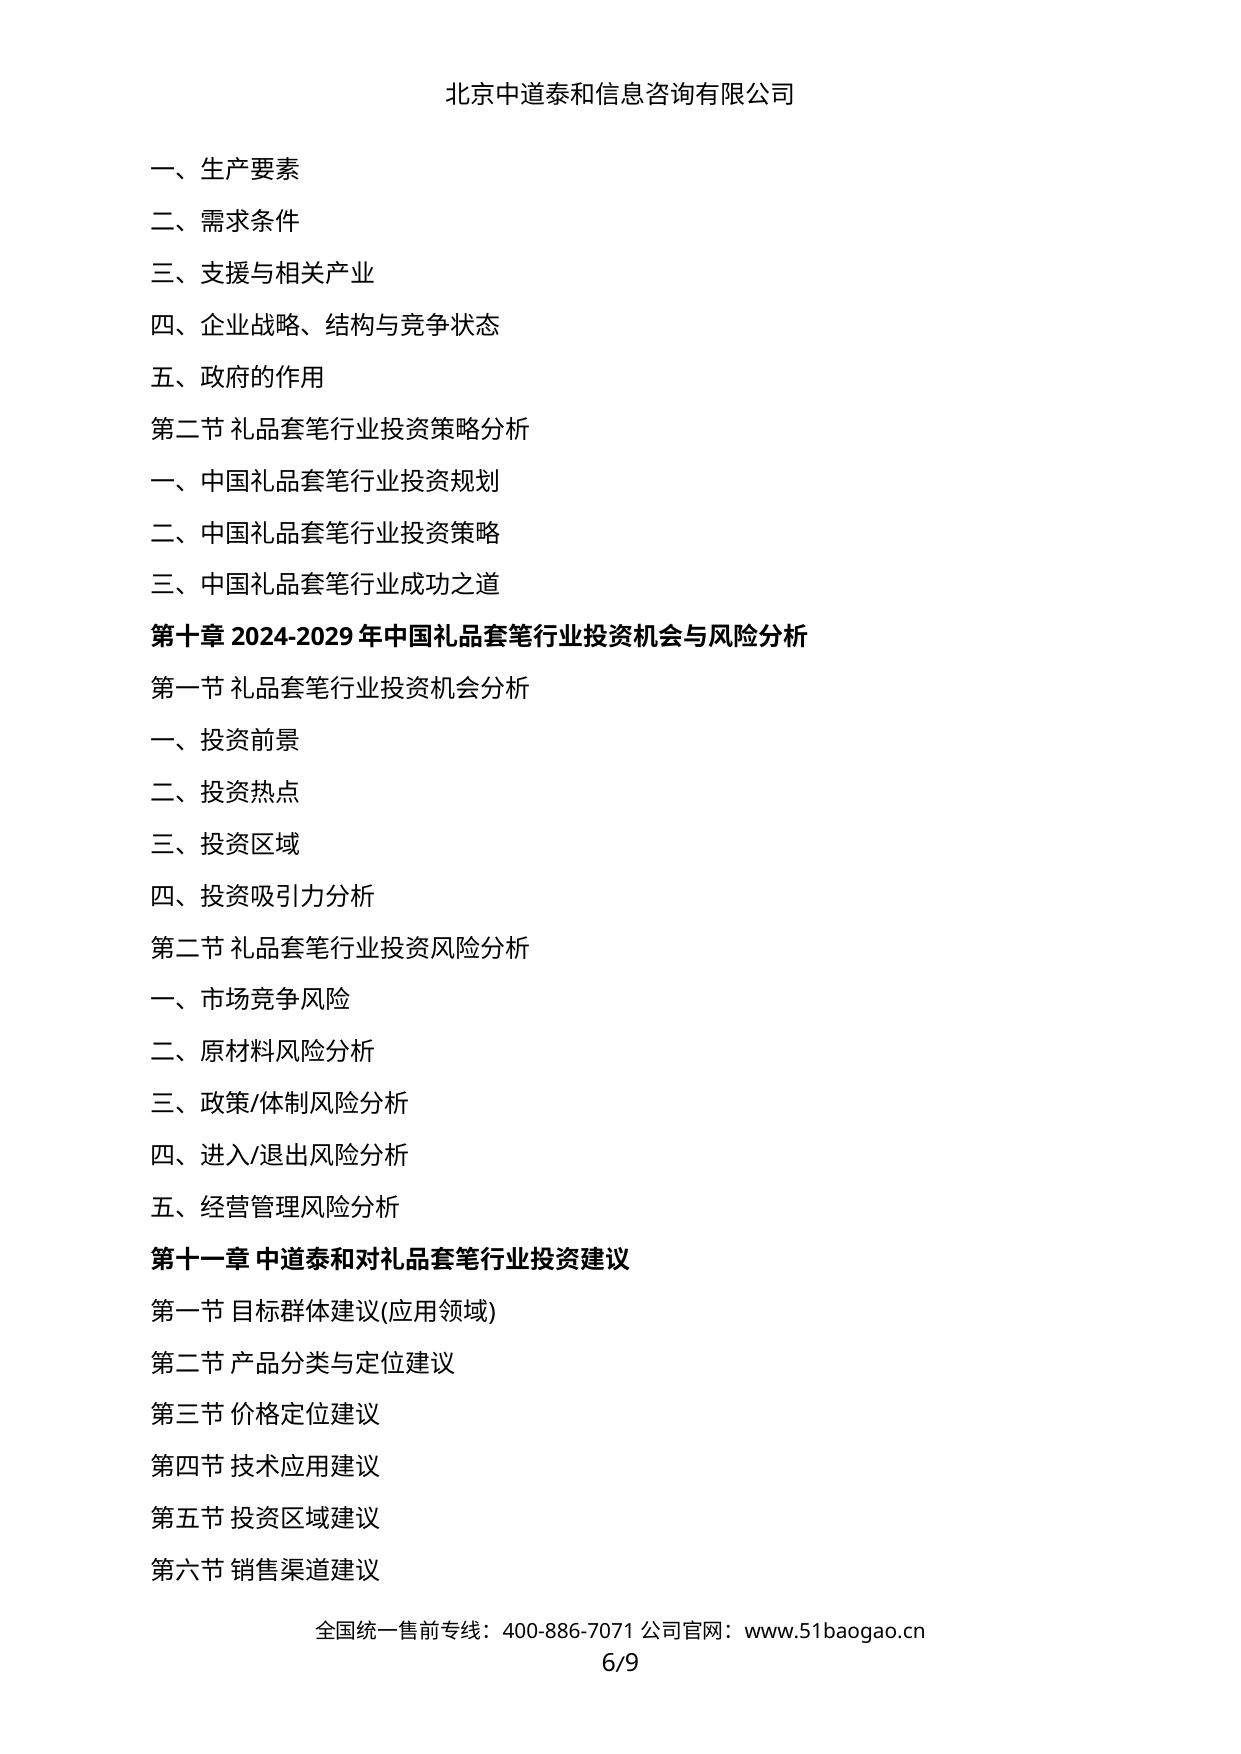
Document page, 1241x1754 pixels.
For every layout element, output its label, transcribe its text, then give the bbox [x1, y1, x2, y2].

text 二、投资热点 [150, 772, 1090, 809]
text 第二节 礼品套笔行业投资风险分析 [150, 928, 1090, 964]
text 第二节 礼品套笔行业投资策略分析 [150, 409, 1090, 446]
text 二、中国礼品套笔行业投资策略 [150, 513, 1090, 549]
text 三、政策/体制风险分析 [150, 1084, 1090, 1120]
text 第一节 目标群体建议(应用领域) [150, 1291, 1090, 1327]
text 第十一章 中道泰和对礼品套笔行业投资建议 [150, 1239, 1090, 1276]
text 第六节 销售渠道建议 [150, 1551, 1090, 1587]
text 第二节 产品分类与定位建议 [150, 1343, 1090, 1379]
text 五、政府的作用 [150, 357, 1090, 394]
text 一、中国礼品套笔行业投资规划 [150, 461, 1090, 497]
text 第三节 价格定位建议 [150, 1395, 1090, 1431]
text 一、生产要素 [150, 150, 1090, 186]
text 四、进入/退出风险分析 [150, 1136, 1090, 1172]
text 三、中国礼品套笔行业成功之道 [150, 565, 1090, 601]
text 第十章 2024-2029年中国礼品套笔行业投资机会与风险分析 [150, 617, 1090, 653]
text 一、投资前景 [150, 721, 1090, 757]
text 五、经营管理风险分析 [150, 1187, 1090, 1224]
text 一、市场竞争风险 [150, 980, 1090, 1016]
text 二、需求条件 [150, 202, 1090, 238]
text 第四节 技术应用建议 [150, 1447, 1090, 1483]
text 四、企业战略、结构与竞争状态 [150, 306, 1090, 342]
text 二、原材料风险分析 [150, 1032, 1090, 1068]
text 第一节 礼品套笔行业投资机会分析 [150, 669, 1090, 705]
text 四、投资吸引力分析 [150, 876, 1090, 912]
text 第五节 投资区域建议 [150, 1499, 1090, 1535]
text 三、投资区域 [150, 824, 1090, 861]
text 三、支援与相关产业 [150, 254, 1090, 290]
